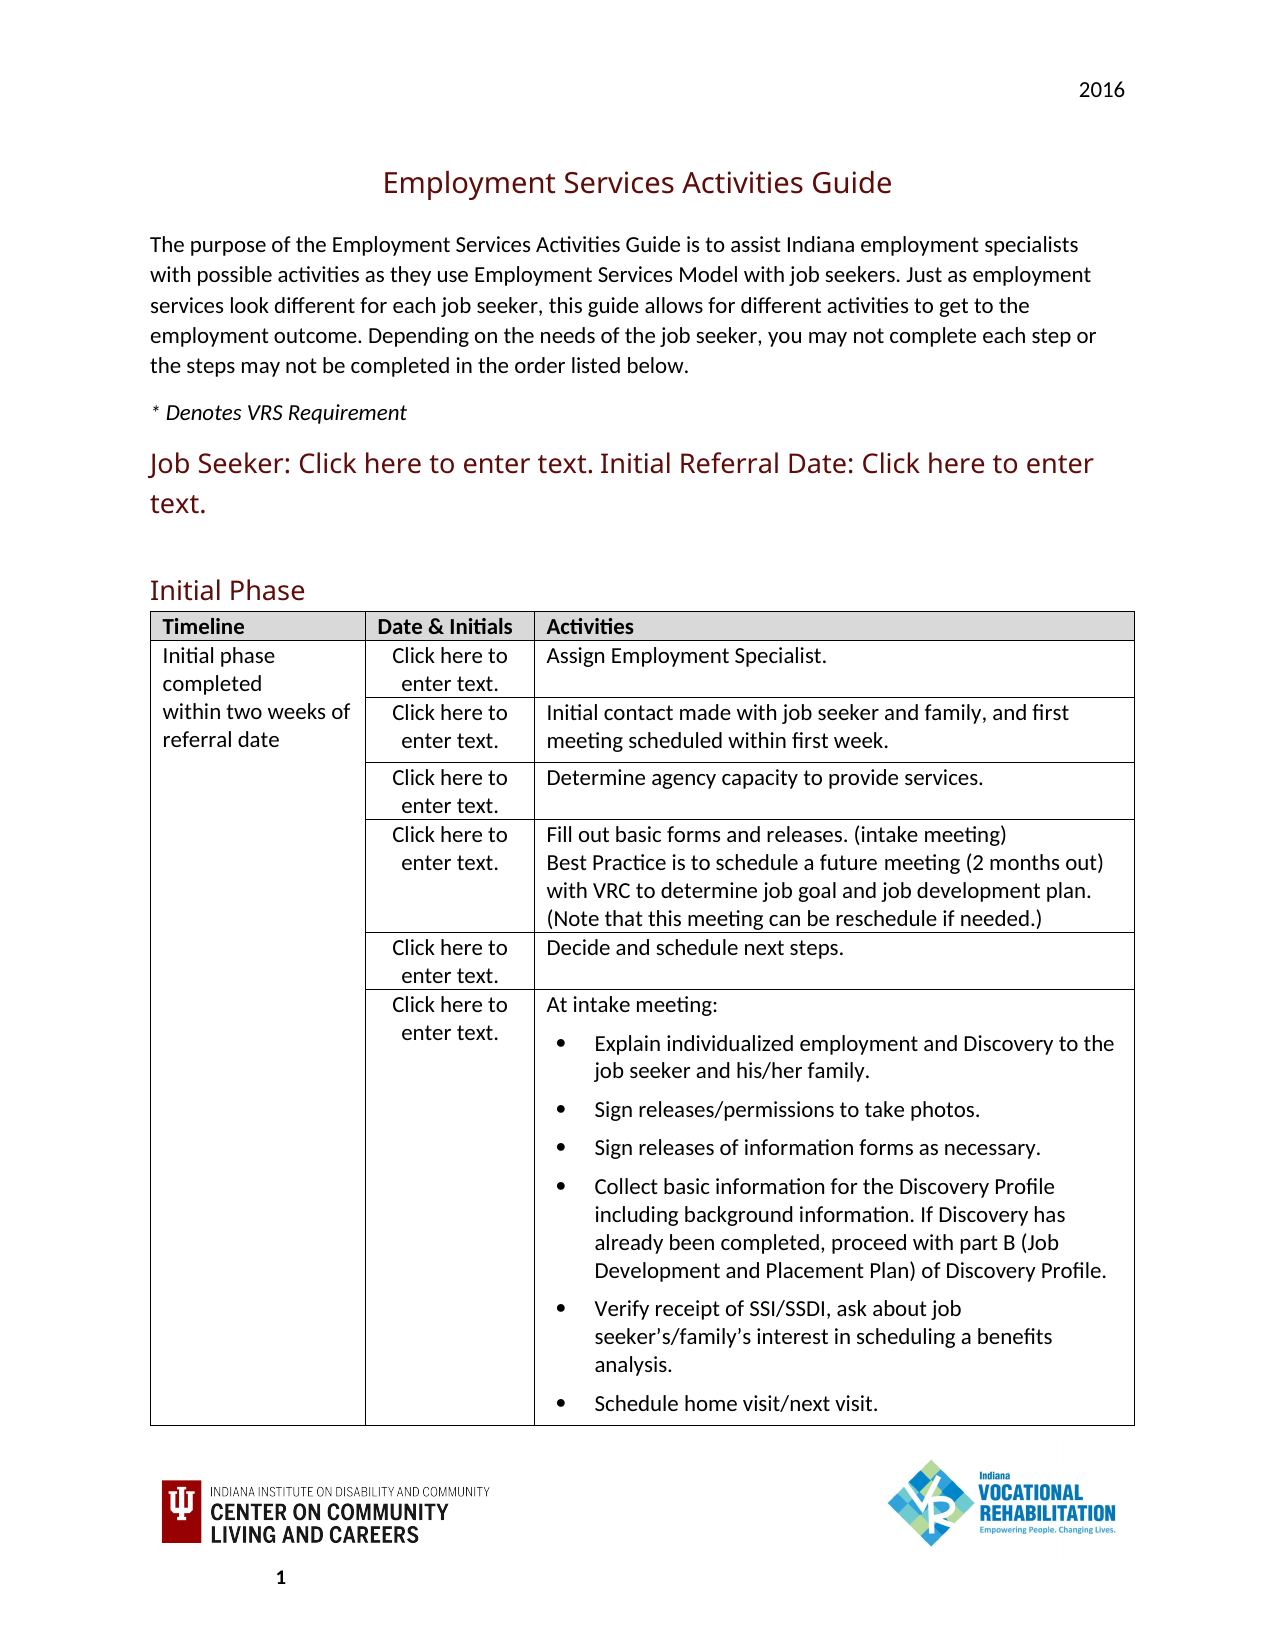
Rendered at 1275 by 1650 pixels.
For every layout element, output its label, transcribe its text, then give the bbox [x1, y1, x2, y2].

table_header Timeline [151, 612, 365, 640]
table_cell Assign Employment Specialist. [535, 641, 1134, 697]
table_cell Initial phase completed within two weeks of referral date [151, 641, 365, 1425]
table_cell Determine agency capacity to provide services. [535, 763, 1134, 819]
picture [878, 1441, 1125, 1565]
table_cell Fill out basic forms and releases. (intake meeting) Best Practice is to schedule a future meeting (2 months out) with VRC to determine job goal and job development plan. (Note that this meeting can be reschedule if needed.) [535, 820, 1134, 932]
table_header Date & Initials [366, 612, 534, 640]
table_cell Decide and schedule next steps. [535, 933, 1134, 989]
subtitle Employment Services Activities Guide [150, 162, 1125, 202]
text * Denotes VRS Requirement [150, 398, 1125, 426]
subtitle Initial Phase [150, 571, 1125, 608]
picture [150, 1457, 501, 1565]
subtitle Job Seeker: Initial Referral Date: [150, 445, 1125, 522]
table_cell Initial contact made with job seeker and family, and first meeting scheduled within first week. [535, 698, 1134, 762]
table_header Activities [535, 612, 1134, 640]
text The purpose of the Employment Services Activities Guide is to assist Indiana employment specialists with possible activities as they use Employment Services Model with job seekers. Just as employment services look different for each job seeker, this guide allows for different activities to get to the employment outcome. Depending on the needs of the job seeker, you may not complete each step or the steps may not be completed in the order listed below. [150, 230, 1125, 379]
